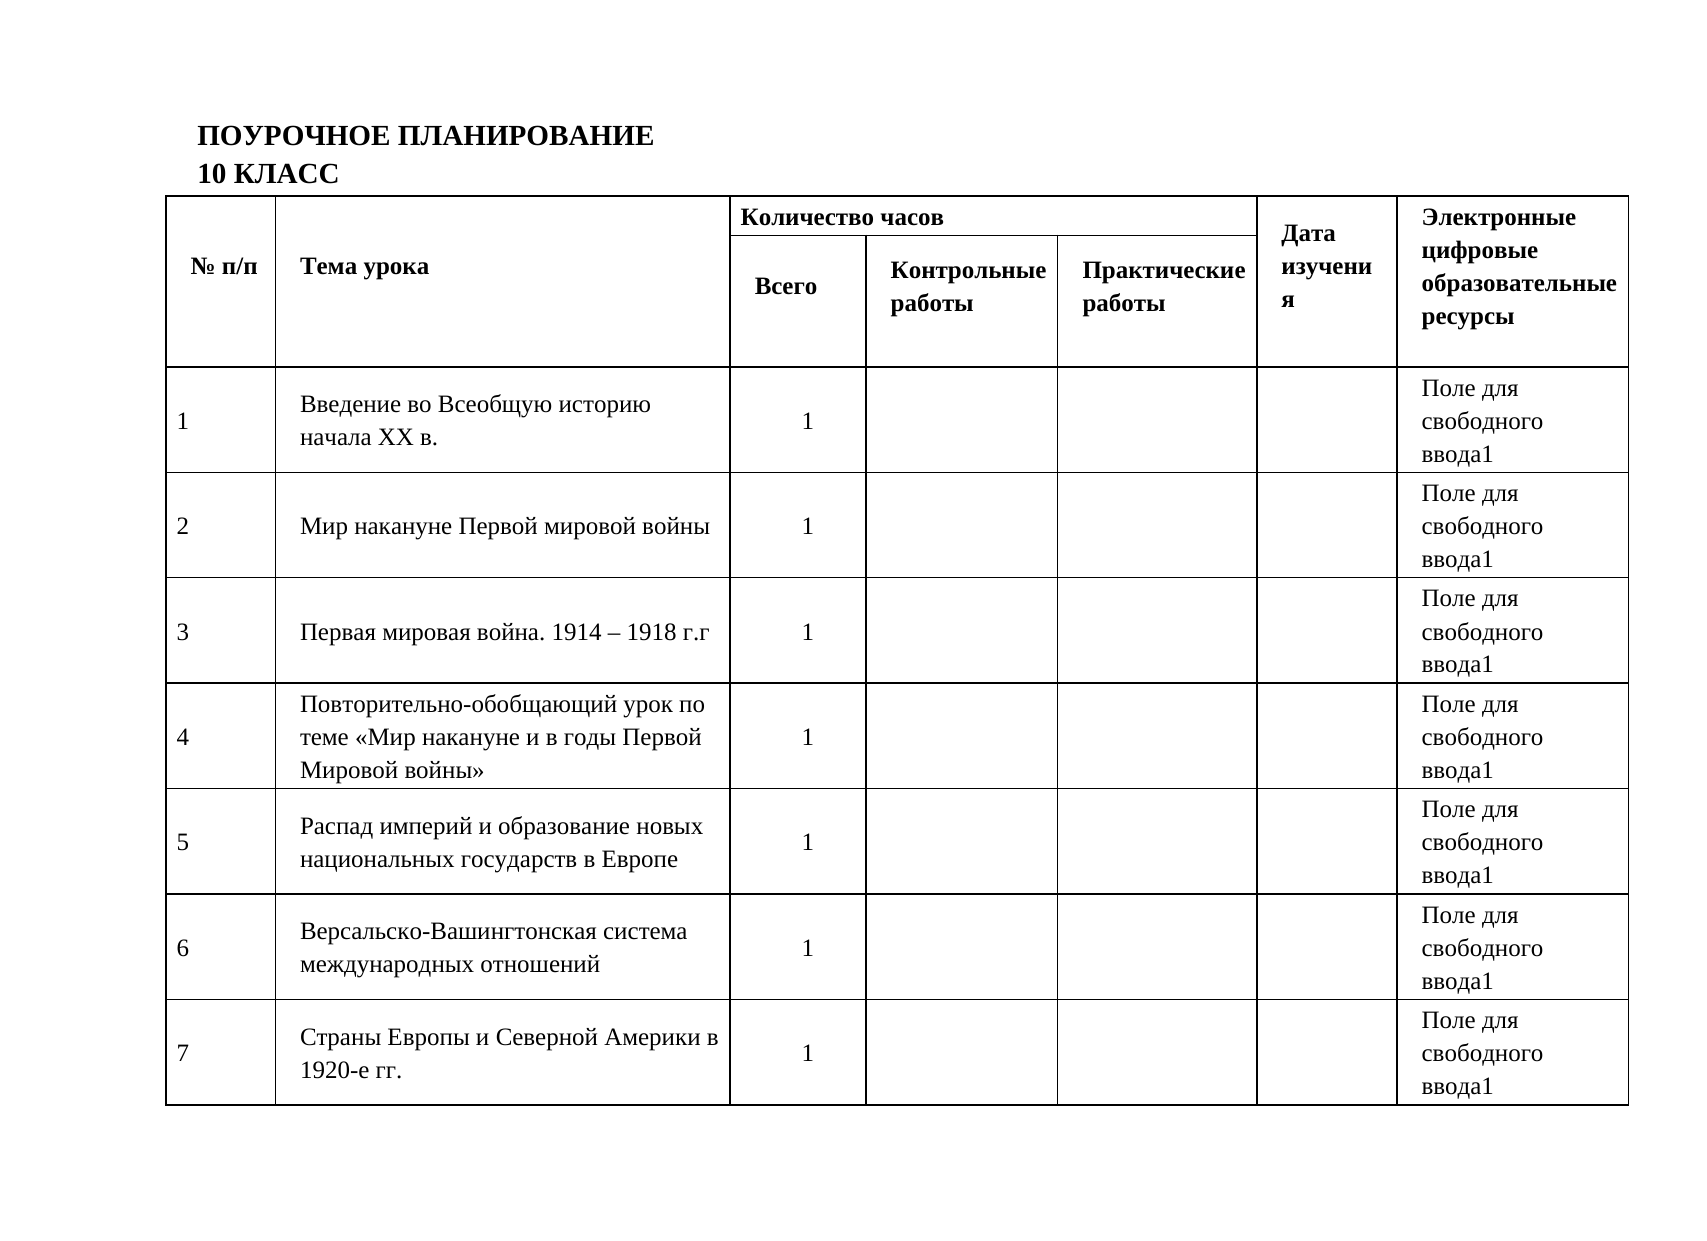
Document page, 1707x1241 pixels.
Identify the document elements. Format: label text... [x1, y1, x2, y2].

table_cell [1258, 368, 1396, 471]
table_cell 1 [731, 578, 865, 682]
table_cell [1058, 473, 1256, 577]
table_cell [1058, 684, 1256, 788]
table_cell [1258, 895, 1396, 998]
table_header Дата изучения [1258, 197, 1396, 366]
table_header Тема урока [276, 197, 729, 366]
table_cell Первая мировая война. 1914 – 1918 г.г [276, 578, 729, 682]
table_cell [867, 1000, 1057, 1104]
table_cell Контрольные работы [867, 236, 1057, 366]
table_cell [1258, 473, 1396, 577]
table_cell [1258, 578, 1396, 682]
table_header Электронные цифровые образовательные ресурсы [1398, 197, 1628, 366]
table_cell [1058, 578, 1256, 682]
table_cell Поле для свободного ввода1 [1398, 473, 1628, 577]
table_cell Повторительно-обобщающий урок по теме «Мир накануне и в годы Первой Мировой войны» [276, 684, 729, 788]
table_cell [867, 473, 1057, 577]
table_cell 1 [731, 368, 865, 471]
table_cell 1 [731, 684, 865, 788]
table_cell Поле для свободного ввода1 [1398, 895, 1628, 998]
table_cell [1058, 895, 1256, 998]
table_cell Мир накануне Первой мировой войны [276, 473, 729, 577]
table_cell Распад империй и образование новых национальных государств в Европе [276, 789, 729, 893]
table_cell Поле для свободного ввода1 [1398, 684, 1628, 788]
table_cell Поле для свободного ввода1 [1398, 368, 1628, 471]
table_cell 1 [731, 473, 865, 577]
table_cell [1258, 1000, 1396, 1104]
table_cell [867, 684, 1057, 788]
table_cell [1058, 368, 1256, 471]
table_cell 3 [167, 578, 275, 682]
table_header Количество часов [731, 197, 1256, 234]
table_cell [1258, 684, 1396, 788]
table_cell Всего [731, 236, 865, 366]
table_cell 4 [167, 684, 275, 788]
table_cell 2 [167, 473, 275, 577]
text ПОУРОЧНОЕ ПЛАНИРОВАНИЕ [190, 118, 1618, 152]
table_cell Страны Европы и Северной Америки в 1920-е гг. [276, 1000, 729, 1104]
table_cell 1 [167, 368, 275, 471]
table_cell Версальско-Вашингтонская система международных отношений [276, 895, 729, 998]
table_cell 7 [167, 1000, 275, 1104]
table_cell [1058, 789, 1256, 893]
text 10 КЛАСС [190, 157, 1618, 190]
table_cell 1 [731, 789, 865, 893]
table_cell Поле для свободного ввода1 [1398, 789, 1628, 893]
table_cell Введение во Всеобщую историю начала ХХ в. [276, 368, 729, 471]
table_cell 5 [167, 789, 275, 893]
table_cell [867, 368, 1057, 471]
table_cell 1 [731, 895, 865, 998]
table_cell 6 [167, 895, 275, 998]
table_cell Поле для свободного ввода1 [1398, 578, 1628, 682]
table_cell [1058, 1000, 1256, 1104]
table_cell Практические работы [1058, 236, 1256, 366]
table_cell [867, 895, 1057, 998]
table_cell [1258, 789, 1396, 893]
table_cell 1 [731, 1000, 865, 1104]
table_cell [867, 789, 1057, 893]
table_header № п/п [167, 197, 275, 366]
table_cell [1398, 1000, 1628, 1104]
table_cell [867, 578, 1057, 682]
